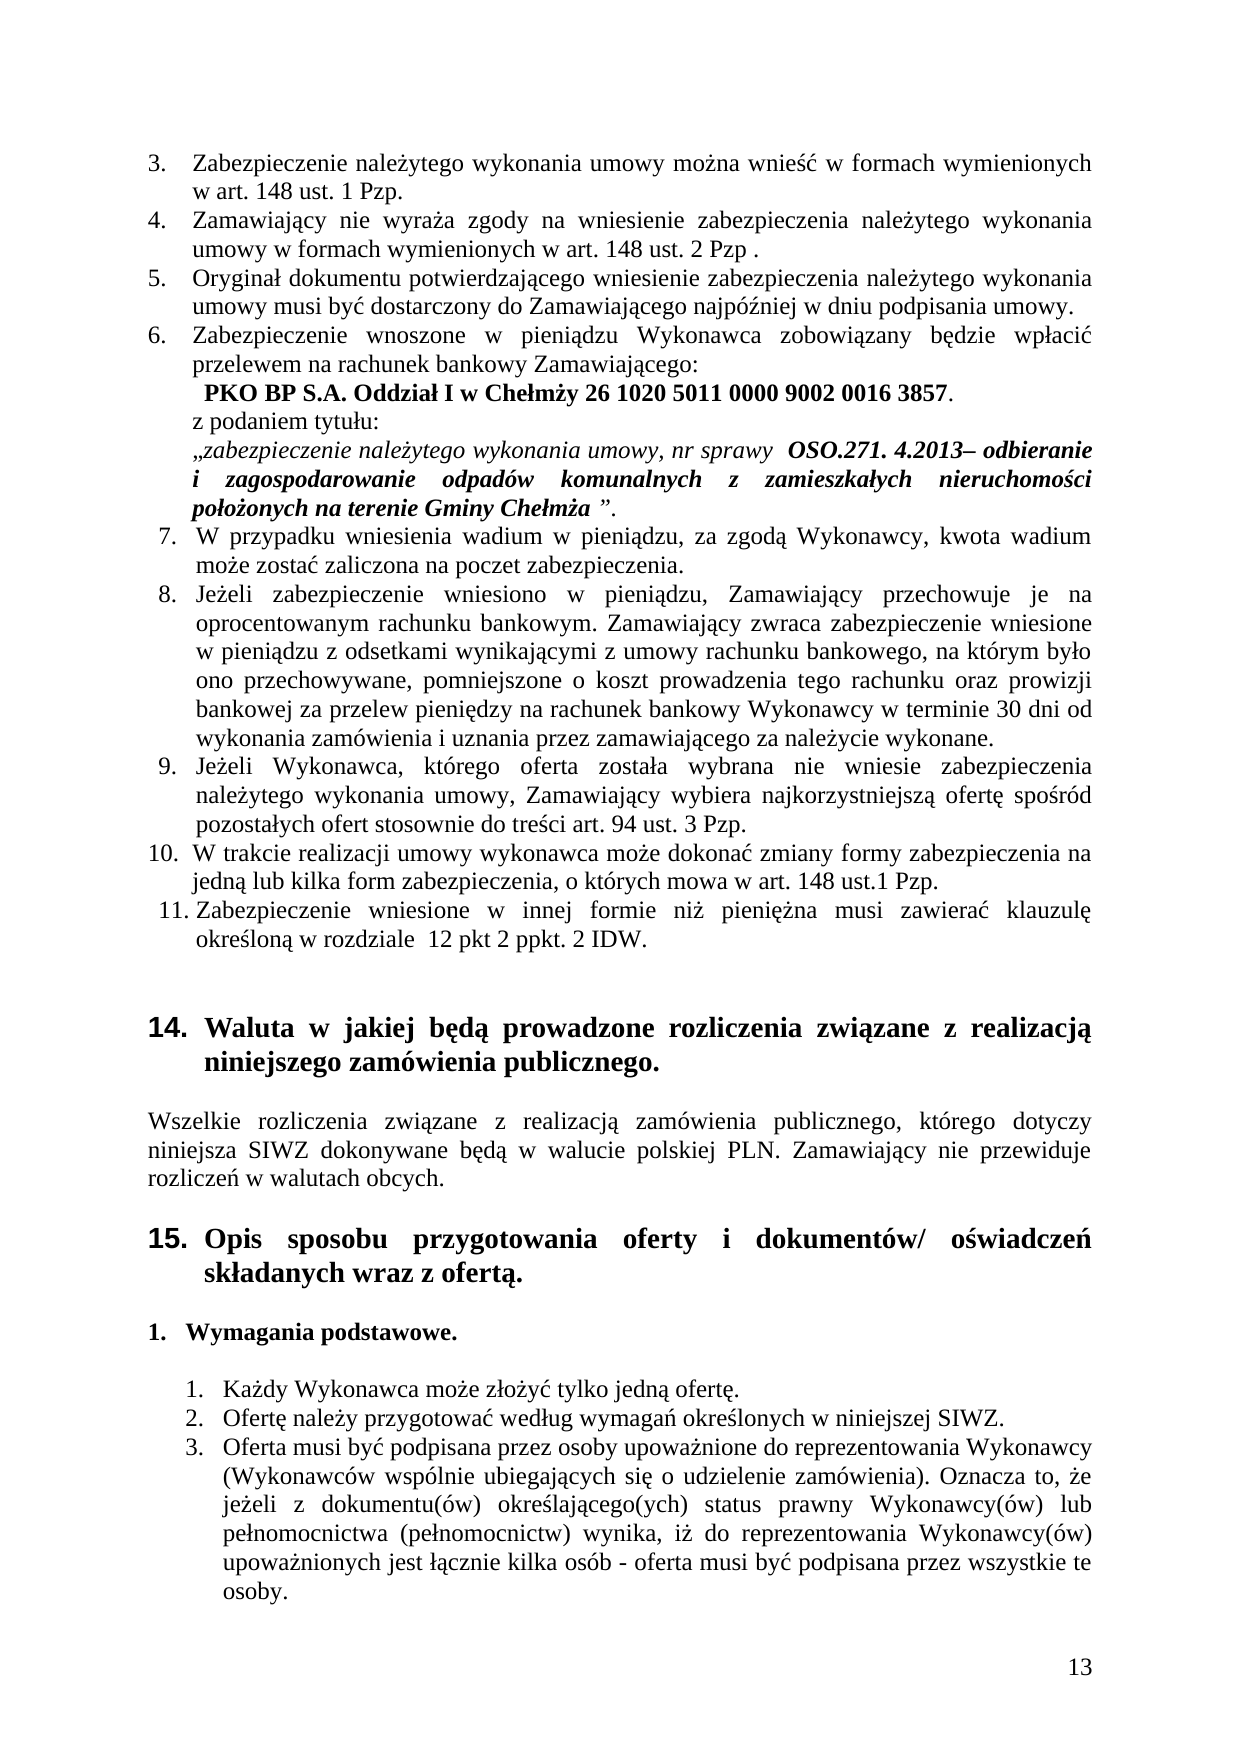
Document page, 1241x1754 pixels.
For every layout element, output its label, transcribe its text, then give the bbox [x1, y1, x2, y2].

list Zamawiający nie wyraża zgody na wniesienie zabezpieczenia należytego wykonania umowy w formach wymienionych w art. 148 ust. 2 Pzp . [148, 205, 1093, 263]
list W trakcie realizacji umowy wykonawca może dokonać zmiany formy zabezpieczenia na jedną lub kilka form zabezpieczenia, o których mowa w art. 148 ust.1 Pzp. [148, 838, 1093, 895]
subtitle Waluta w jakiej będą prowadzone rozliczenia związane z realizacją niniejszego zamówienia publicznego. [148, 1010, 1093, 1077]
subtitle Opis sposobu przygotowania oferty i dokumentów/ oświadczeń składanych wraz z ofertą. [148, 1221, 1093, 1288]
list Każdy Wykonawca może złożyć tylko jedną ofertę. [185, 1374, 1093, 1403]
text „zabezpieczenie należytego wykonania umowy, nr sprawy OSO.271. 4.2013– odbieranie i zagospodarowanie odpadów komunalnych z zamieszkałych nieruchomości położonych na terenie Gminy Chełmża ”. [192, 435, 1093, 521]
list W przypadku wniesienia wadium w pieniądzu, za zgodą Wykonawcy, kwota wadium może zostać zaliczona na poczet zabezpieczenia. [158, 521, 1093, 579]
list Oryginał dokumentu potwierdzającego wniesienie zabezpieczenia należytego wykonania umowy musi być dostarczony do Zamawiającego najpóźniej w dniu podpisania umowy. [148, 263, 1093, 320]
text PKO BP S.A. Oddział I w Chełmży 26 1020 5011 0000 9002 0016 3857. [148, 378, 1093, 406]
list Jeżeli zabezpieczenie wniesiono w pieniądzu, Zamawiający przechowuje je na oprocentowanym rachunku bankowym. Zamawiający zwraca zabezpieczenie wniesione w pieniądzu z odsetkami wynikającymi z umowy rachunku bankowego, na którym było ono przechowywane, pomniejszone o koszt prowadzenia tego rachunku oraz prowizji bankowej za przelew pieniędzy na rachunek bankowy Wykonawcy w terminie 30 dni od wykonania zamówienia i uznania przez zamawiającego za należycie wykonane. [158, 579, 1093, 751]
text z podaniem tytułu: [192, 406, 1093, 435]
list Ofertę należy przygotować według wymagań określonych w niniejszej SIWZ. [185, 1403, 1093, 1432]
list Zabezpieczenie wnoszone w pieniądzu Wykonawca zobowiązany będzie wpłacić przelewem na rachunek bankowy Zamawiającego: [148, 320, 1093, 378]
list Zabezpieczenie należytego wykonania umowy można wnieść w formach wymienionych w art. 148 ust. 1 Pzp. [148, 148, 1093, 205]
list Oferta musi być podpisana przez osoby upoważnione do reprezentowania Wykonawcy (Wykonawców wspólnie ubiegających się o udzielenie zamówienia). Oznacza to, że jeżeli z dokumentu(ów) określającego(ych) status prawny Wykonawcy(ów) lub pełnomocnictwa (pełnomocnictw) wynika, iż do reprezentowania Wykonawcy(ów) upoważnionych jest łącznie kilka osób - oferta musi być podpisana przez wszystkie te osoby. [185, 1432, 1093, 1604]
list Zabezpieczenie wniesione w innej formie niż pieniężna musi zawierać klauzulę określoną w rozdziale 12 pkt 2 ppkt. 2 IDW. [158, 895, 1093, 953]
text Wszelkie rozliczenia związane z realizacją zamówienia publicznego, którego dotyczy niniejsza SIWZ dokonywane będą w walucie polskiej PLN. Zamawiający nie przewiduje rozliczeń w walutach obcych. [148, 1106, 1093, 1192]
list Jeżeli Wykonawca, którego oferta została wybrana nie wniesie zabezpieczenia należytego wykonania umowy, Zamawiający wybiera najkorzystniejszą ofertę spośród pozostałych ofert stosownie do treści art. 94 ust. 3 Pzp. [158, 751, 1093, 838]
subtitle Wymagania podstawowe. [148, 1317, 1093, 1346]
